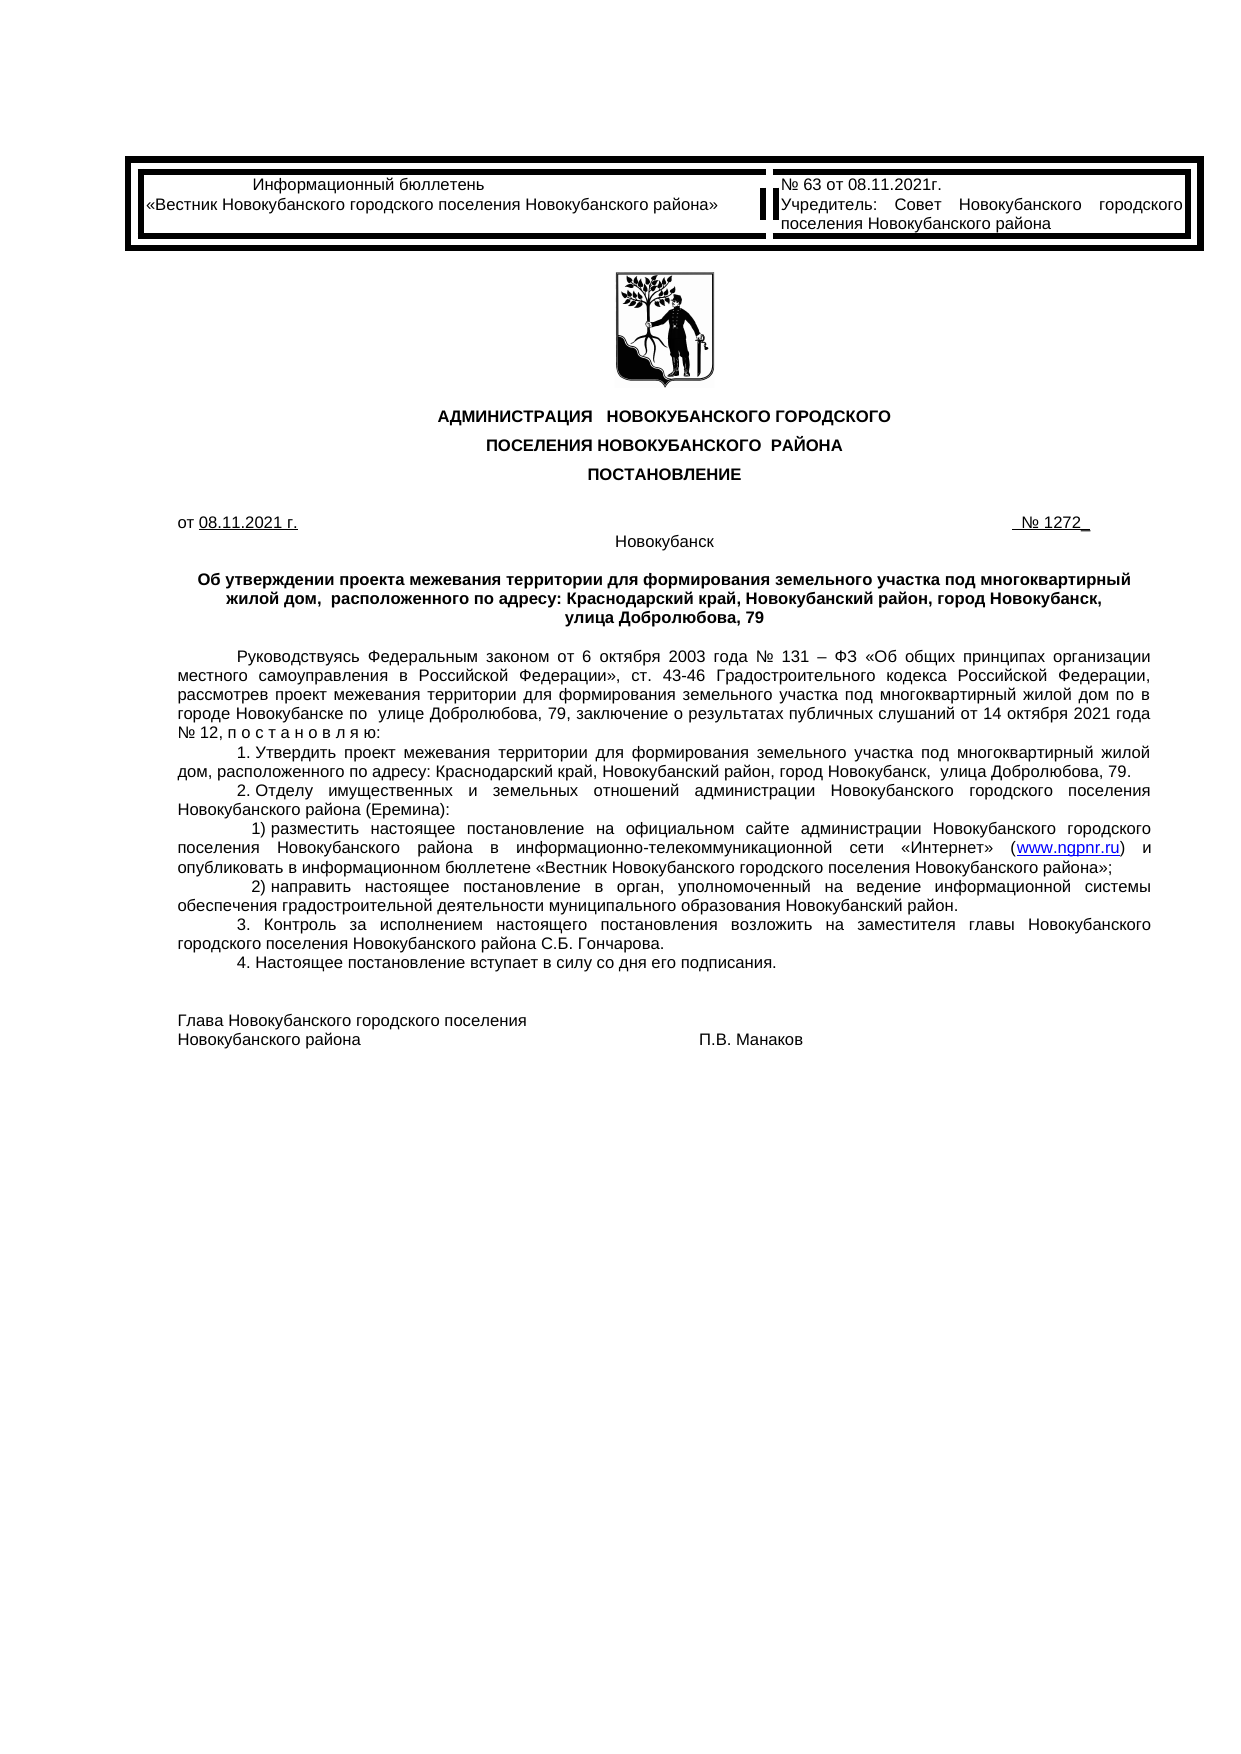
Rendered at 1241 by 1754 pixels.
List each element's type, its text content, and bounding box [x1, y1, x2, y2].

text ПОСЕЛЕНИЯ НОВОКУБАНСКОГО РАЙОНА [177, 436, 1152, 455]
text 2. Отделу имущественных и земельных отношений администрации Новокубанского городского поселения Новокубанского района (Еремина): [177, 781, 1152, 819]
text Новокубанск [177, 532, 1152, 551]
text 1. Утвердить проект межевания территории для формирования земельного участка под многоквартирный жилой дом, расположенного по адресу: Краснодарский край, Новокубанский район, город Новокубанск, улица Добролюбова, 79. [177, 742, 1152, 781]
text Руководствуясь Федеральным законом от 6 октября 2003 года № 131 – ФЗ «Об общих принципах организации местного самоуправления в Российской Федерации», ст. 43-46 Градостроительного кодекса Российской Федерации, рассмотрев проект межевания территории для формирования земельного участка под многоквартирный жилой дом по в городе Новокубанске по улице Добролюбова, 79, заключение о результатах публичных слушаний от 14 октября 2021 года № 12, п о с т а н о в л я ю: [177, 647, 1152, 742]
text 3. Контроль за исполнением настоящего постановления возложить на заместителя главы Новокубанского городского поселения Новокубанского района С.Б. Гончарова. [177, 915, 1152, 953]
text АДМИНИСТРАЦИЯ НОВОКУБАНСКОГО ГОРОДСКОГО [177, 407, 1152, 426]
text 1) разместить настоящее постановление на официальном сайте администрации Новокубанского городского поселения Новокубанского района в информационно-телекоммуникационной сети «Интернет» (www.ngpnr.ru) и опубликовать в информационном бюллетене «Вестник Новокубанского городского поселения Новокубанского района»; [177, 819, 1152, 877]
table_header Информационный бюллетень «Вестник Новокубанского городского поселения Новокубанского района» [135, 163, 769, 233]
text Об утверждении проекта межевания территории для формирования земельного участка под многоквартирный жилой дом, расположенного по адресу: Краснодарский край, Новокубанский район, город Новокубанск, улица Добролюбова, 79 [177, 570, 1152, 627]
picture [614, 270, 715, 388]
text Новокубанского района П.В. Манаков [177, 1030, 1152, 1049]
text ПОСТАНОВЛЕНИЕ [177, 464, 1152, 484]
text 4. Настоящее постановление вступает в силу со дня его подписания. [177, 953, 1152, 972]
text от 08.11.2021 г. № 1272_ [177, 512, 1152, 532]
text Глава Новокубанского городского поселения [177, 1011, 1152, 1030]
table_header № 63 от 08.11.2021г. Учредитель: Совет Новокубанского городского поселения Новокубанского района [769, 163, 1194, 233]
text 2) направить настоящее постановление в орган, уполномоченный на ведение информационной системы обеспечения градостроительной деятельности муниципального образования Новокубанский район. [177, 877, 1152, 915]
